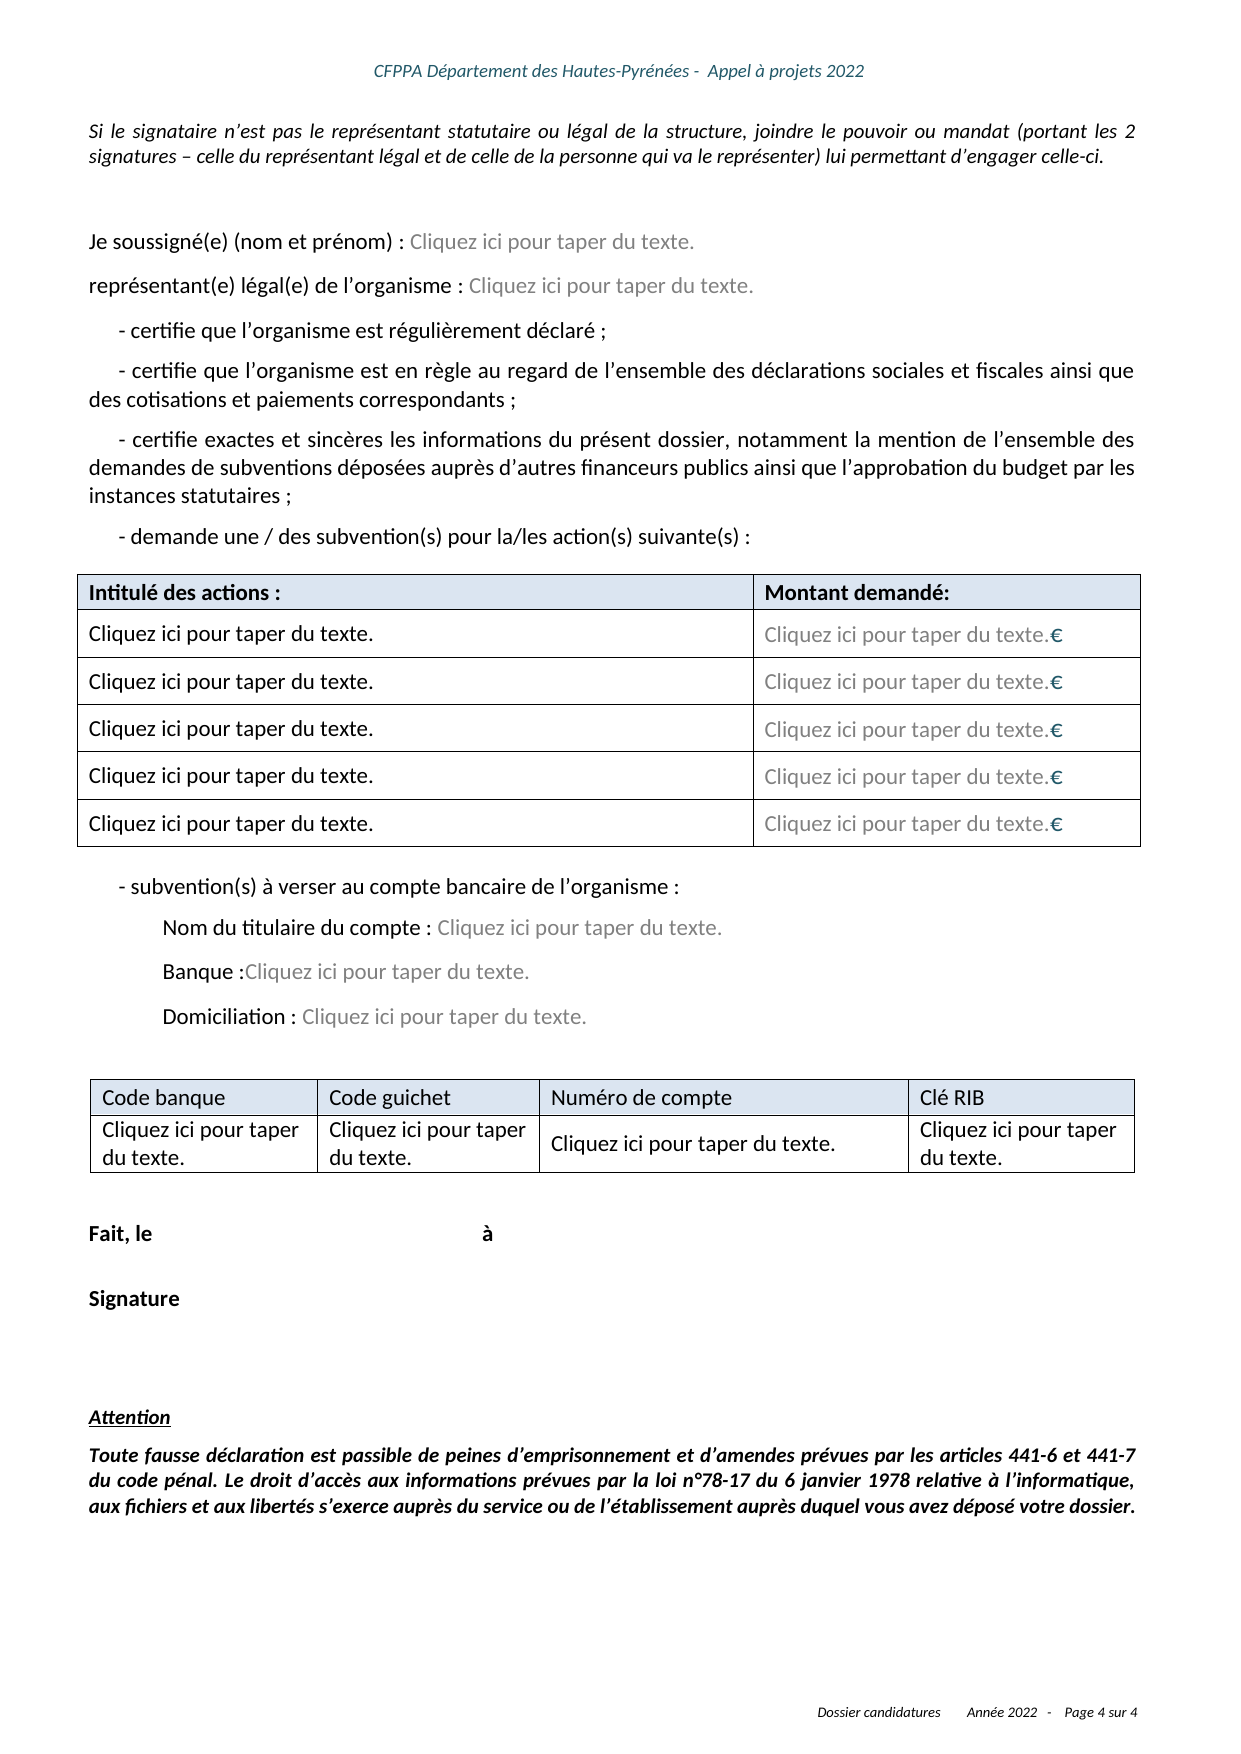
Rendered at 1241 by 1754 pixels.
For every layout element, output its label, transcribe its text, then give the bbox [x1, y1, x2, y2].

text Signature [89, 1284, 1137, 1312]
text Nom du titulaire du compte : [89, 913, 1137, 941]
table_header Code guichet [318, 1080, 539, 1114]
table_header Clé RIB [909, 1080, 1134, 1114]
text - certifie exactes et sincères les informations du présent dossier, notamment la mention de l’ensemble des demandes de subventions déposées auprès d’autres financeurs publics ainsi que l’approbation du budget par les instances statutaires ; [89, 425, 1137, 509]
text Banque : [89, 957, 1137, 986]
text Si le signataire n’est pas le représentant statutaire ou légal de la structure, joindre le pouvoir ou mandat (portant les 2 signatures – celle du représentant légal et de celle de la personne qui va le représenter) lui permettant d’engager celle-ci. [89, 118, 1137, 169]
table_cell € [754, 705, 1140, 751]
text - demande une / des subvention(s) pour la/les action(s) suivante(s) : [89, 522, 1137, 550]
table_header Numéro de compte [540, 1080, 908, 1114]
table_cell € [754, 610, 1140, 657]
table_cell € [754, 800, 1140, 846]
text Attention [89, 1404, 1137, 1429]
table_header Montant demandé: [754, 575, 1140, 609]
text Domiciliation : [89, 1002, 1137, 1030]
table_cell € [754, 752, 1140, 798]
text Toute fausse déclaration est passible de peines d’emprisonnement et d’amendes prévues par les articles 441-6 et 441-7 du code pénal. Le droit d’accès aux informations prévues par la loi n°78-17 du 6 janvier 1978 relative à l’informatique, aux fichiers et aux libertés s’exerce auprès du service ou de l’établissement auprès duquel vous avez déposé votre dossier. [89, 1442, 1137, 1518]
text représentant(e) légal(e) de l’organisme : [89, 271, 1137, 299]
text - certifie que l’organisme est régulièrement déclaré ; [89, 316, 1137, 344]
table_header Intitulé des actions : [78, 575, 753, 609]
table_header Code banque [91, 1080, 317, 1114]
text - certifie que l’organisme est en règle au regard de l’ensemble des déclarations sociales et fiscales ainsi que des cotisations et paiements correspondants ; [89, 357, 1137, 413]
table_cell € [754, 658, 1140, 704]
text Je soussigné(e) (nom et prénom) : [89, 227, 1137, 255]
text - subvention(s) à verser au compte bancaire de l’organisme : [89, 872, 1137, 900]
text Fait, le à [89, 1219, 1137, 1247]
